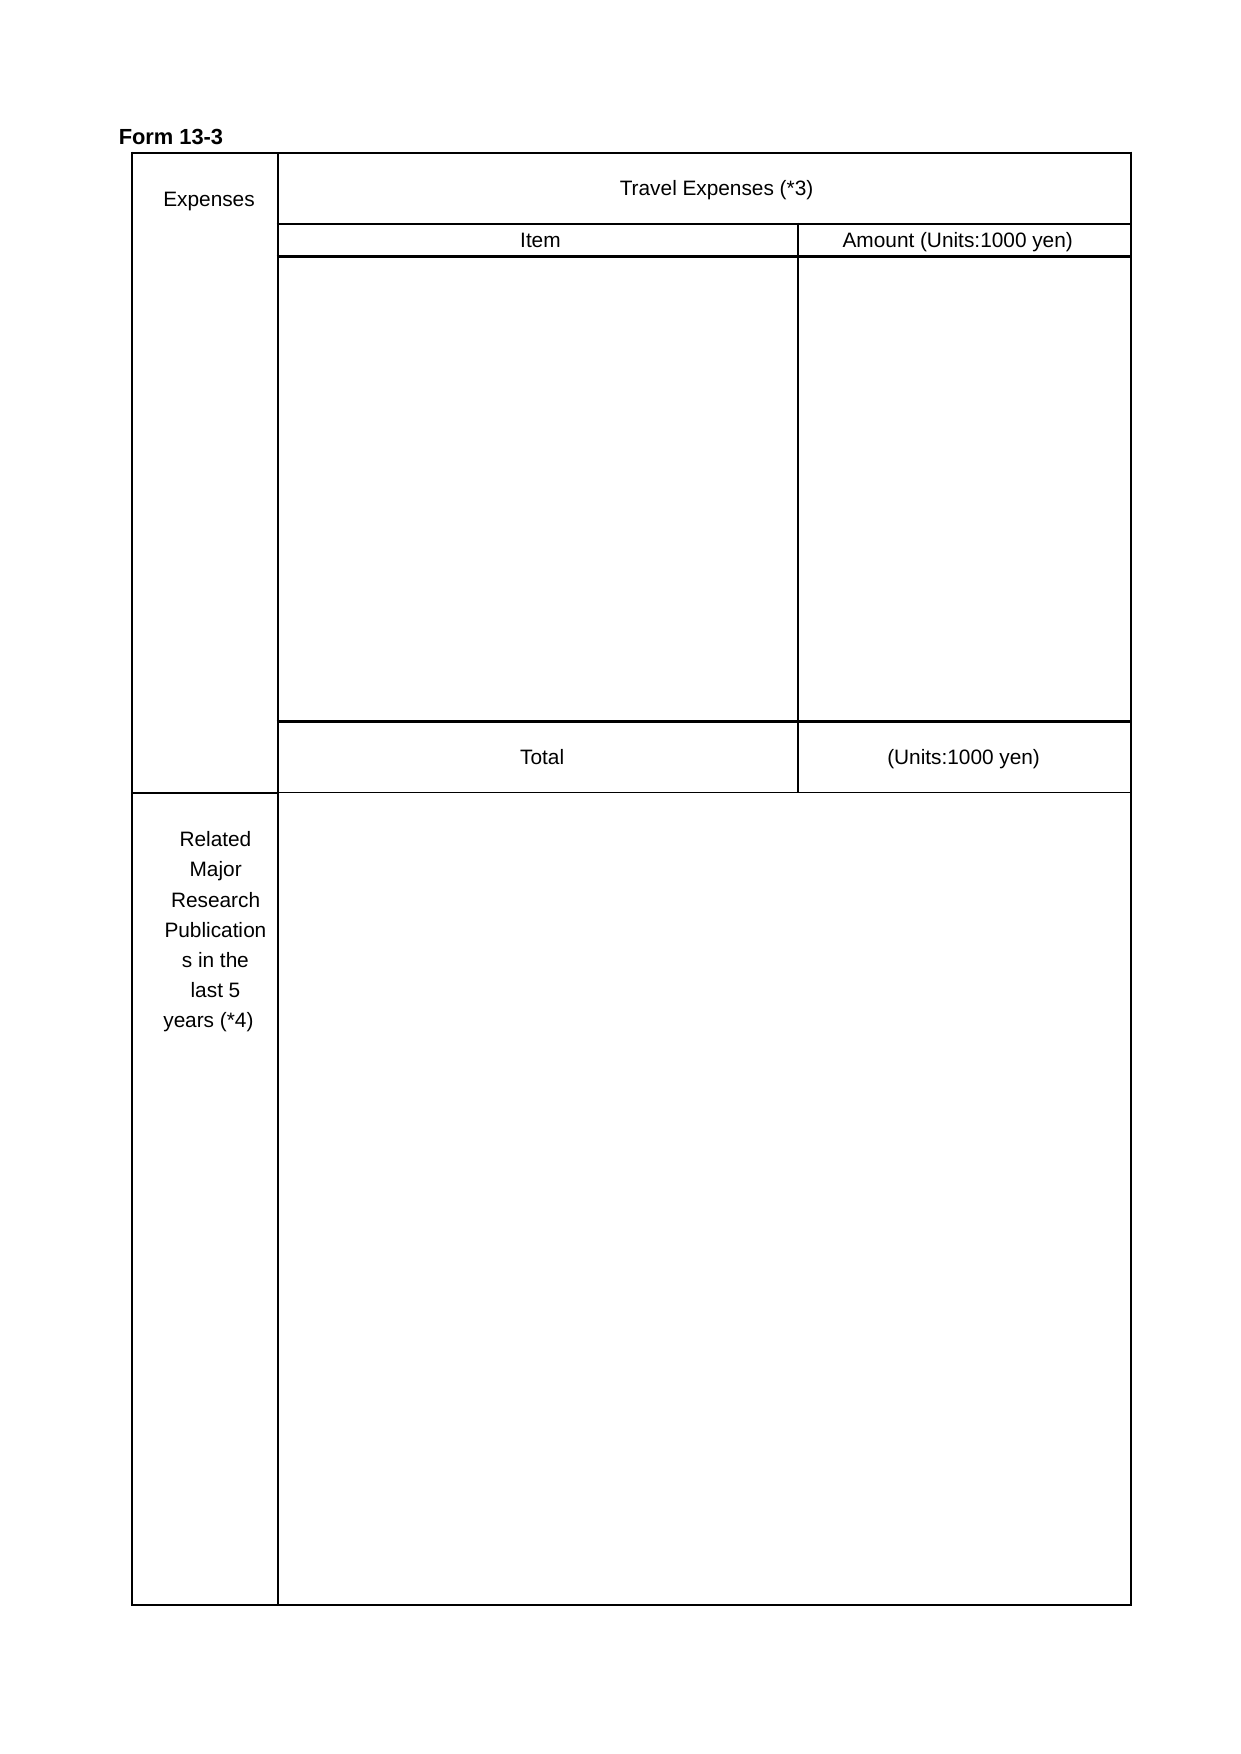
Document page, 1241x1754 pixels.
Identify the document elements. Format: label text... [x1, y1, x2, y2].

table_header Expenses [133, 154, 277, 792]
table_cell [279, 793, 1130, 1603]
text Form 13-3 [118, 121, 1122, 152]
table_cell [279, 258, 797, 720]
table_header Travel Expenses (*3) [279, 154, 1130, 223]
table_cell Item [279, 225, 797, 255]
table_cell (Units:1000 yen) [799, 723, 1130, 792]
table_cell Related Major Research Publications in the last 5 years (*4) [133, 794, 277, 1603]
table_cell [799, 258, 1130, 720]
table_cell Total [279, 723, 797, 792]
table_cell Amount (Units:1000 yen) [799, 225, 1130, 255]
